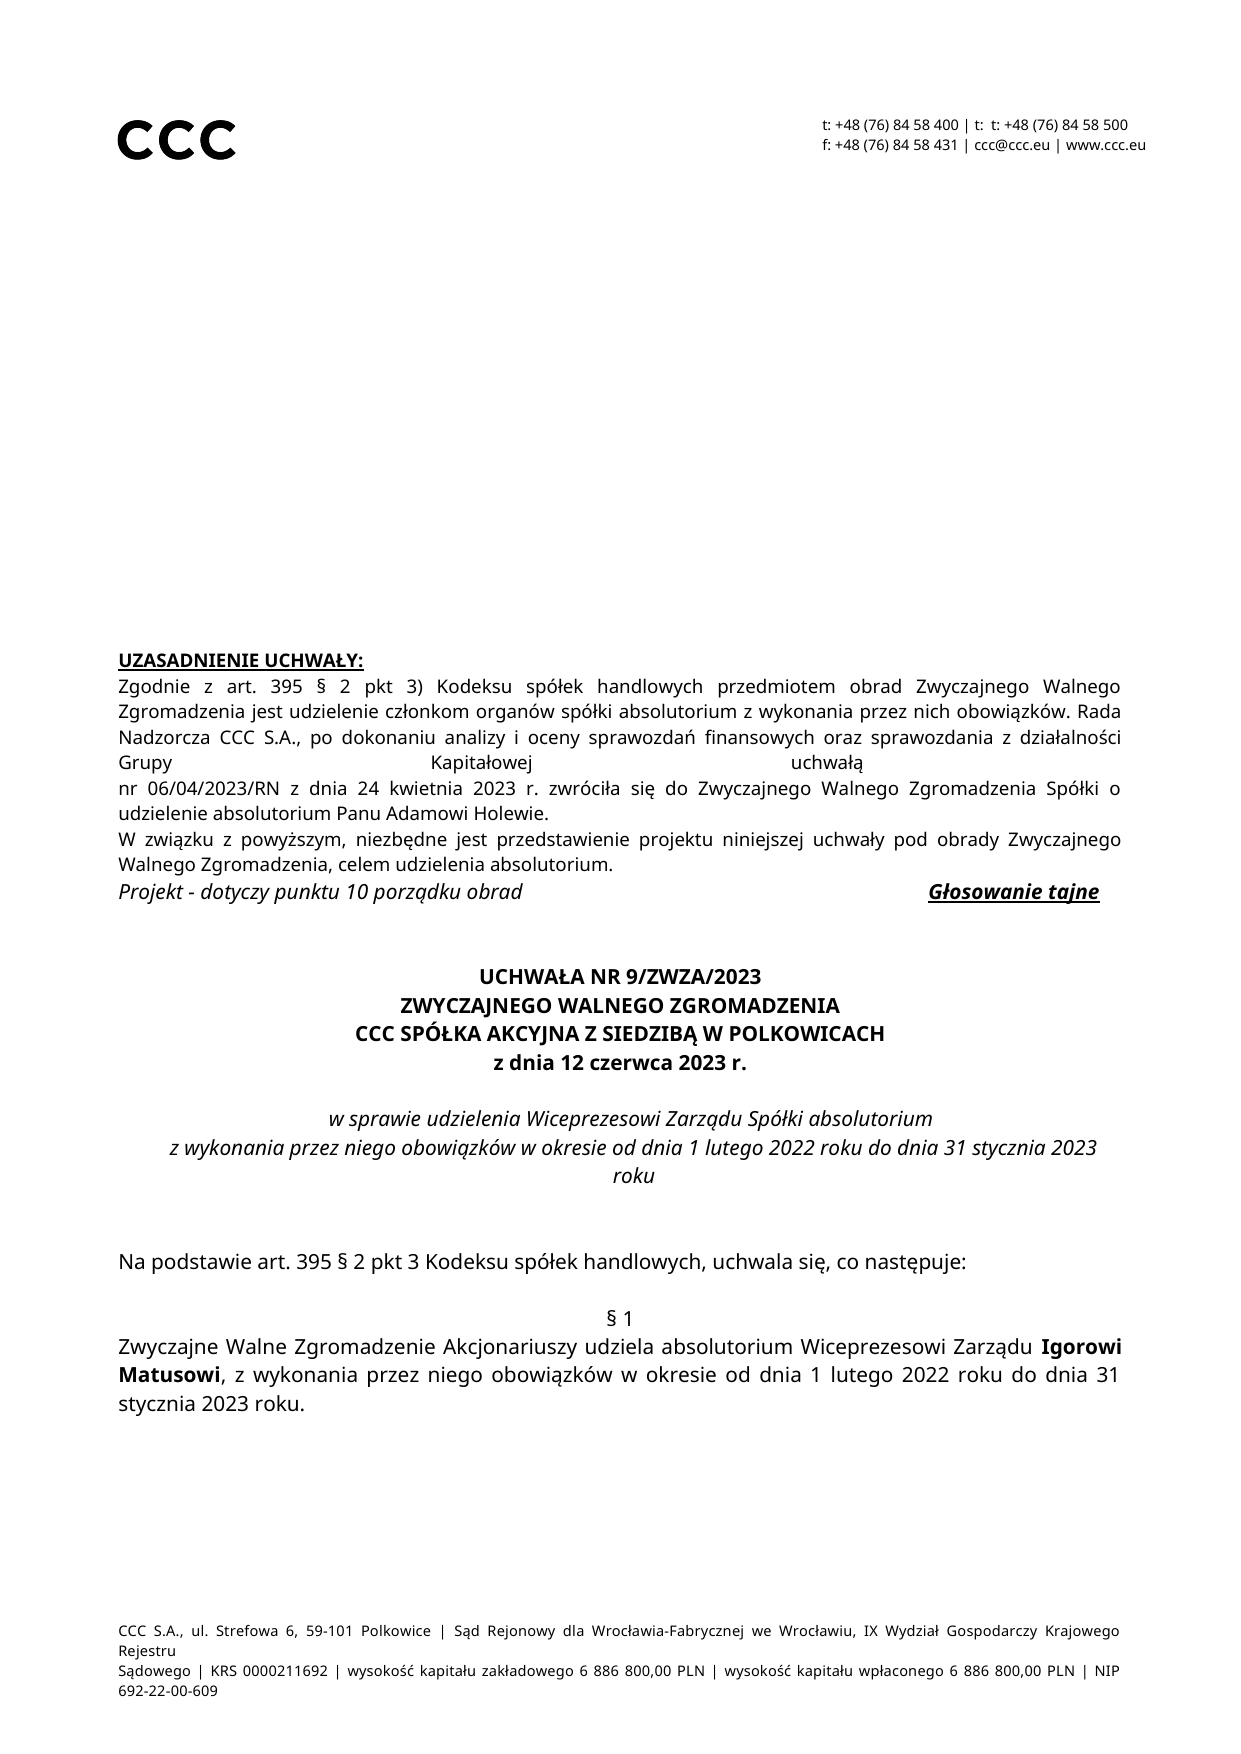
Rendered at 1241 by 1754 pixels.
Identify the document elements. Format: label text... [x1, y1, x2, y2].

text UCHWAŁA NR 9/ZWZA/2023 Zwyczajnego Walnego Zgromadzenia CCC spółka akcyjna z siedzibą w POLKOWICACH z dnia 12 czerwca 2023 r. [118, 962, 1122, 1076]
text w sprawie udzielenia Wiceprezesowi Zarządu Spółki absolutorium z wykonania przez niego obowiązków w okresie od dnia 1 lutego 2022 roku do dnia 31 stycznia 2023 roku [148, 1076, 1122, 1190]
text Projekt - dotyczy punktu 10 porządku obrad Głosowanie tajne [118, 877, 1122, 906]
text W związku z powyższym, niezbędne jest przedstawienie projektu niniejszej uchwały pod obrady Zwyczajnego Walnego Zgromadzenia, celem udzielenia absolutorium. [118, 826, 1122, 877]
text Zgodnie z art. 395 § 2 pkt 3) Kodeksu spółek handlowych przedmiotem obrad Zwyczajnego Walnego Zgromadzenia jest udzielenie członkom organów spółki absolutorium z wykonania przez nich obowiązków. Rada Nadzorcza CCC S.A., po dokonaniu analizy i oceny sprawozdań finansowych oraz sprawozdania z działalności Grupy Kapitałowej uchwałą nr 06/04/2023/RN z dnia 24 kwietnia 2023 r. zwróciła się do Zwyczajnego Walnego Zgromadzenia Spółki o udzielenie absolutorium Panu Adamowi Holewie. [118, 673, 1122, 826]
text Zwyczajne Walne Zgromadzenie Akcjonariuszy udziela absolutorium Wiceprezesowi Zarządu Igorowi Matusowi, z wykonania przez niego obowiązków w okresie od dnia 1 lutego 2022 roku do dnia 31 stycznia 2023 roku. [118, 1332, 1122, 1417]
text UZASADNIENIE UCHWAŁY: [118, 647, 1122, 673]
text Na podstawie art. 395 § 2 pkt 3 Kodeksu spółek handlowych, uchwala się, co następuje: [118, 1247, 1122, 1275]
text § 1 [118, 1304, 1122, 1332]
picture [0, 2, 1241, 252]
